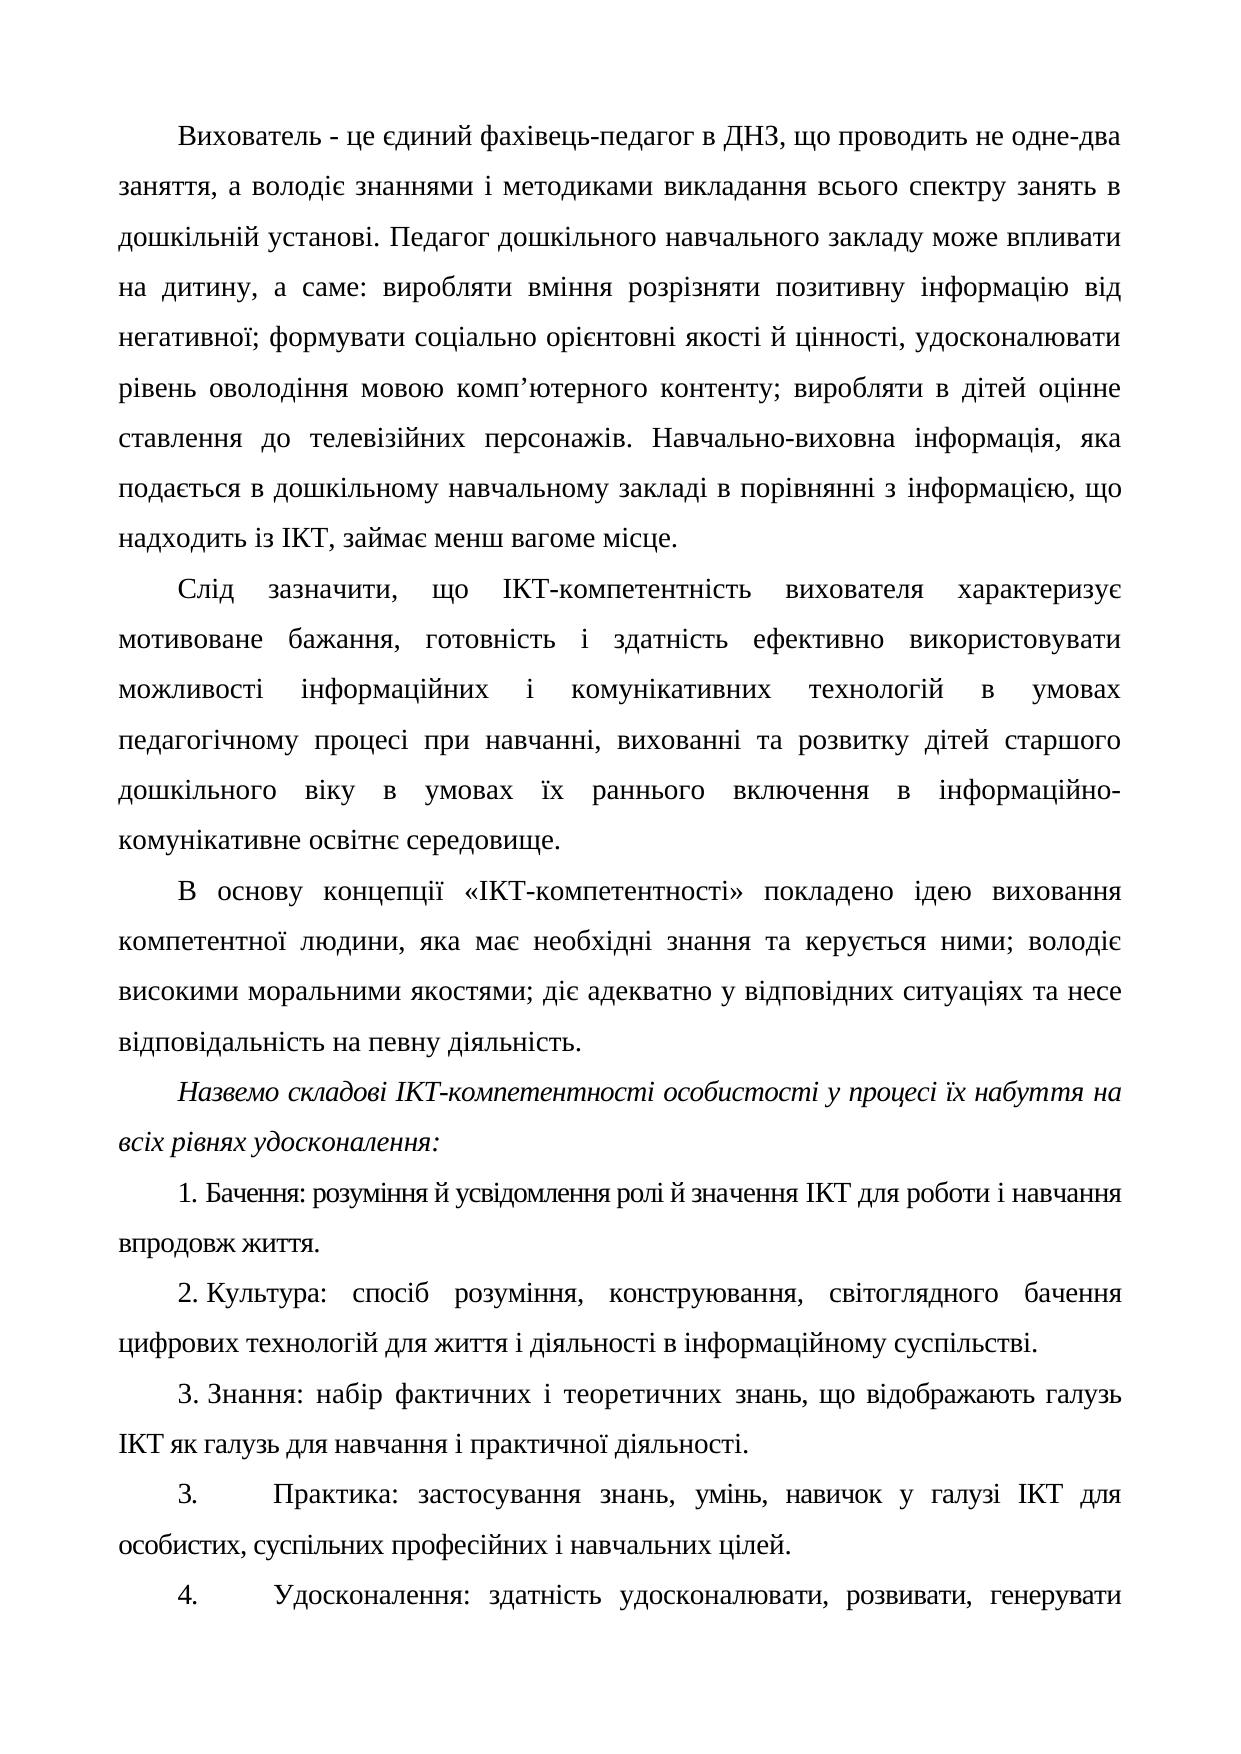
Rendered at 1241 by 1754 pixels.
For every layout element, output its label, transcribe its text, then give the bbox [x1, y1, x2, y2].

text Назвемо складові ІКТ-компетентності особистості у процесі їх набуття на всіх рівнях удосконалення: [118, 1074, 1122, 1158]
text 3. Знання: набір фактичних і теоретичних знань, що відображають галузь ІКТ як галузь для навчання і практичної діяльності. [118, 1376, 1122, 1460]
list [118, 1577, 1122, 1611]
text Слід зазначити, що ІКТ-компетентність вихователя характеризує мотивоване бажання, готовність і здатність ефективно використовувати можливості інформаційних і комунікативних технологій в умовах педагогічному процесі при навчанні, вихованні та розвитку дітей старшого дошкільного віку в умовах їх раннього включення в інформаційно-комунікативне освітнє середовище. [118, 571, 1122, 856]
text Вихователь - це єдиний фахівець-педагог в ДНЗ, що проводить не одне-два заняття, а володіє знаннями і методиками викладання всього спектру занять в дошкільній установі. Педагог дошкільного навчального закладу може впливати на дитину, а саме: виробляти вміння розрізняти позитивну інформацію від негативної; формувати соціально орієнтовні якості й цінності, удосконалювати рівень оволодіння мовою комп’ютерного контенту; виробляти в дітей оцінне ставлення до телевізійних персонажів. Навчально-виховна інформація, яка подається в дошкільному навчальному закладі в порівнянні з інформацією, що надходить із ІКТ, займає менш вагоме місце. [118, 118, 1122, 554]
list Практика: застосування знань, умінь, навичок у галузі ІКТ для особистих, суспільних професійних і навчальних цілей. [118, 1477, 1122, 1560]
text В основу концепції «ІКТ-компетентності» покладено ідею виховання компетентної людини, яка має необхідні знання та керується ними; володіє високими моральними якостями; діє адекватно у відповідних ситуаціях та несе відповідальність на певну діяльність. [118, 873, 1122, 1057]
text 2. Культура: спосіб розуміння, конструювання, світоглядного бачення цифрових технологій для життя і діяльності в інформаційному суспільстві. [118, 1275, 1122, 1359]
text 1. Бачення: розуміння й усвідомлення ролі й значення ІКТ для роботи і навчання впродовж життя. [118, 1175, 1122, 1258]
